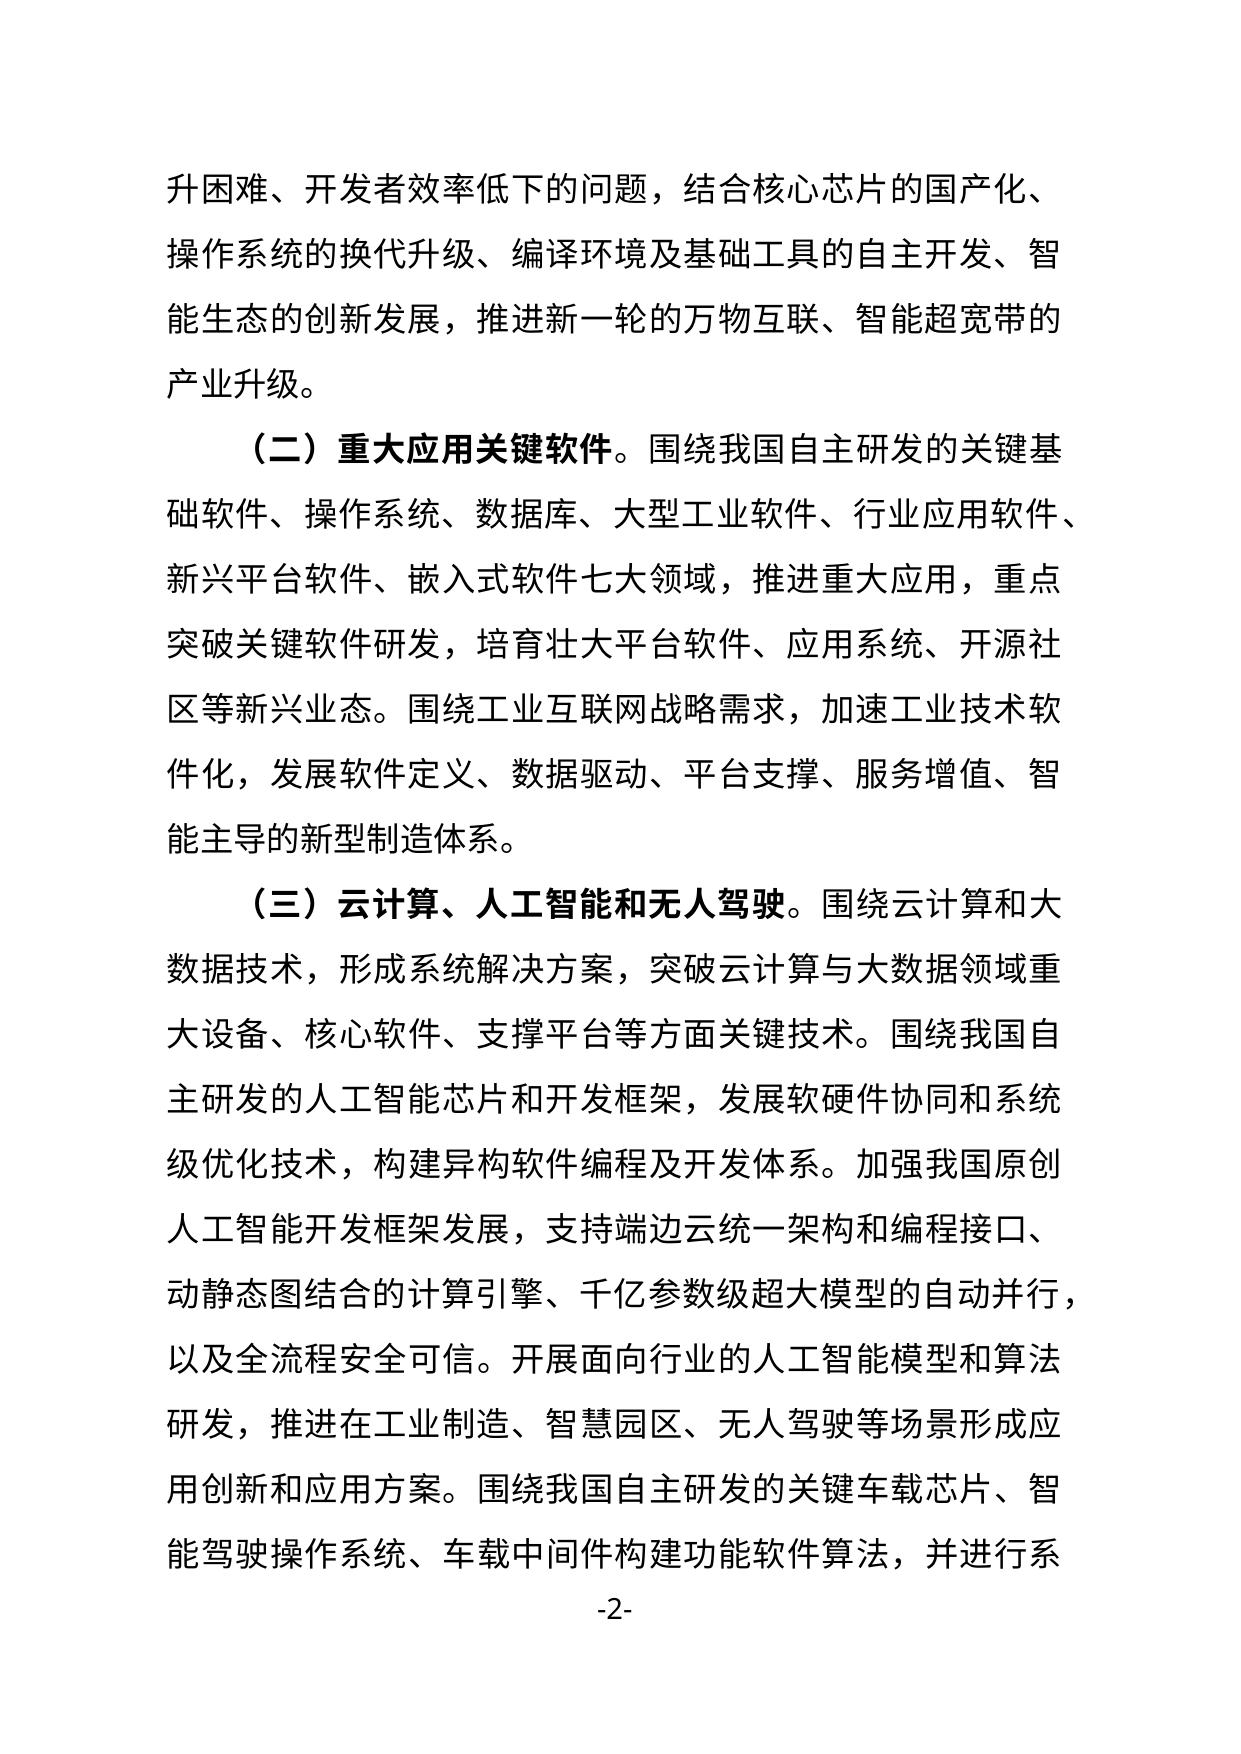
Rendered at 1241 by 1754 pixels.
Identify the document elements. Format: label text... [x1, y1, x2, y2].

text （二）重大应用关键软件。围绕我国自主研发的关键基础软件、操作系统、数据库、大型工业软件、行业应用软件、新兴平台软件、嵌入式软件七大领域，推进重大应用，重点突破关键软件研发，培育壮大平台软件、应用系统、开源社区等新兴业态。围绕工业互联网战略需求，加速工业技术软件化，发展软件定义、数据驱动、平台支撑、服务增值、智能主导的新型制造体系。 [167, 414, 1062, 869]
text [167, 869, 1062, 1584]
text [167, 154, 1062, 414]
